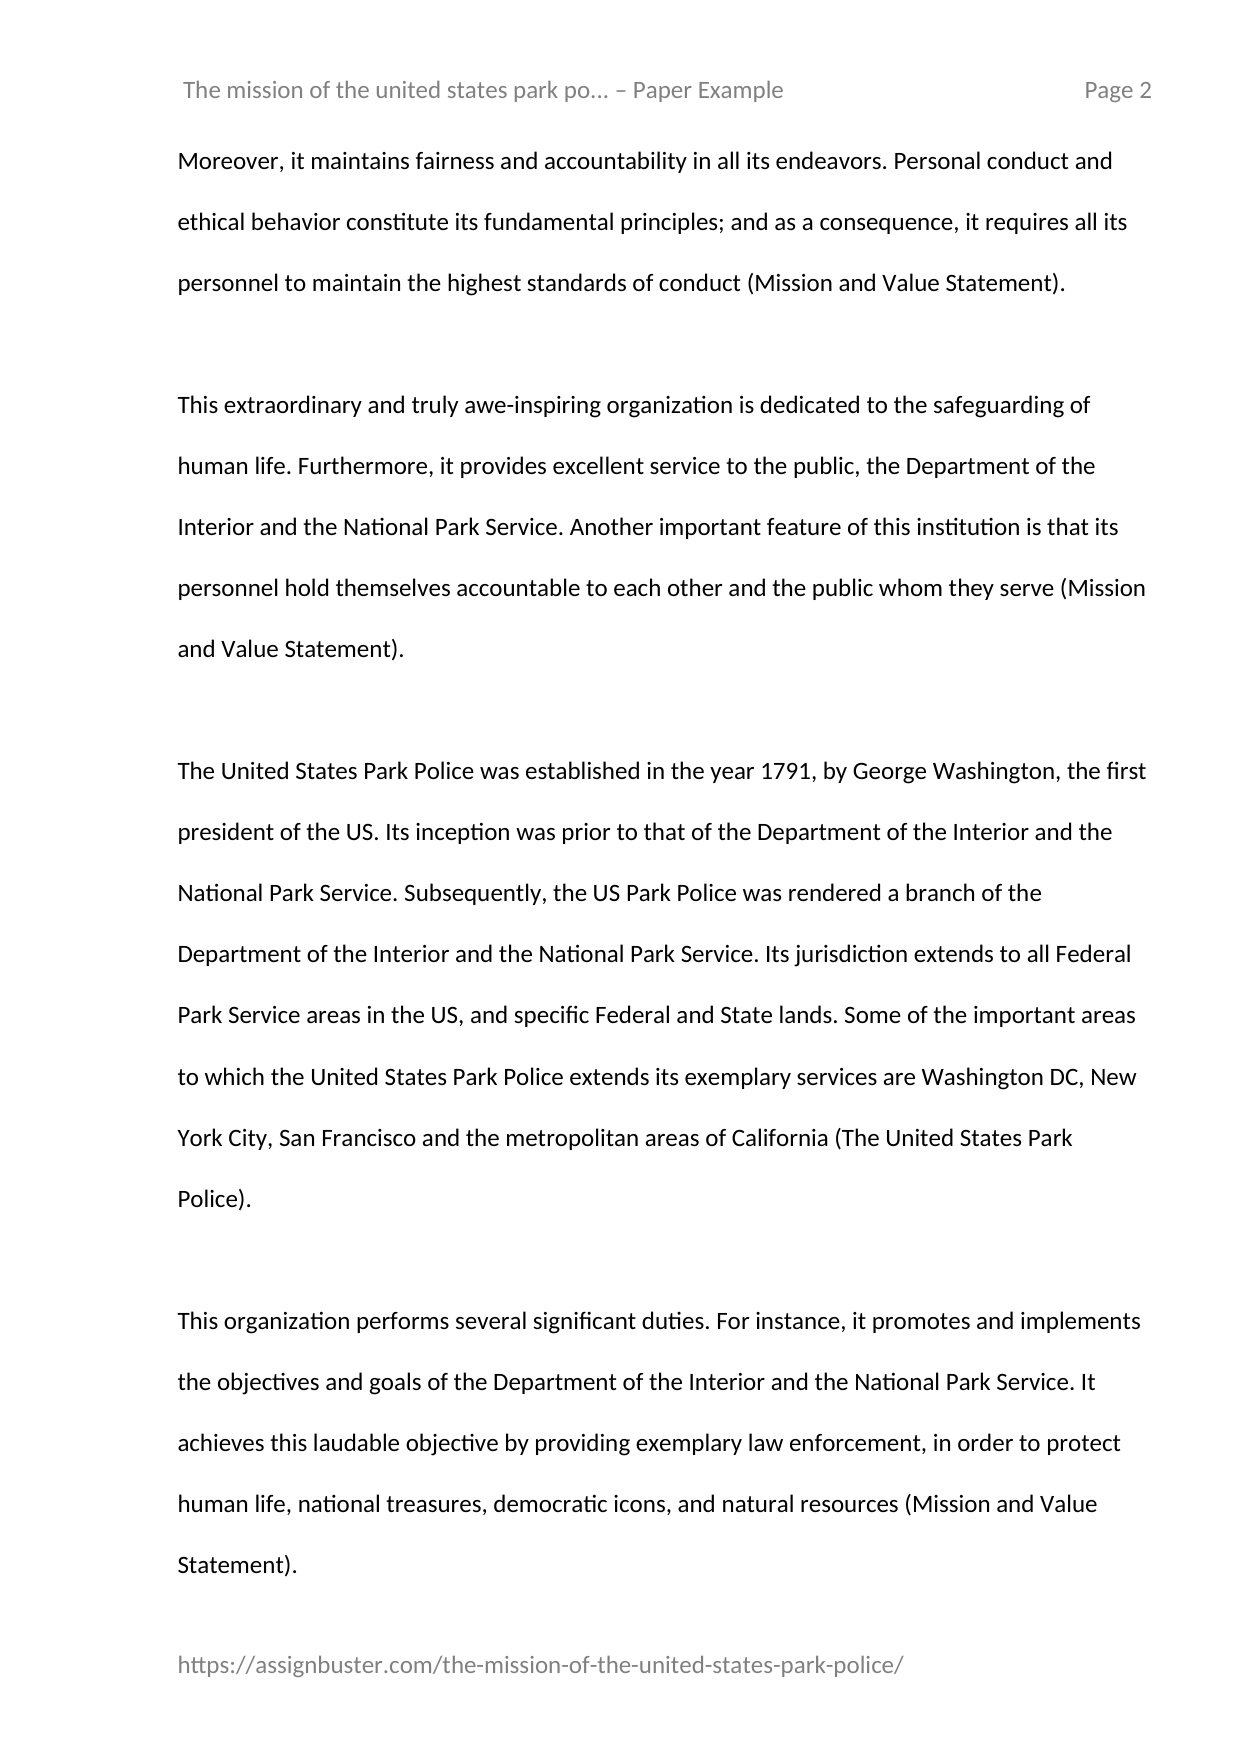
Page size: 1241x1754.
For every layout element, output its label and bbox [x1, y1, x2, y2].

text [177, 145, 1152, 1579]
